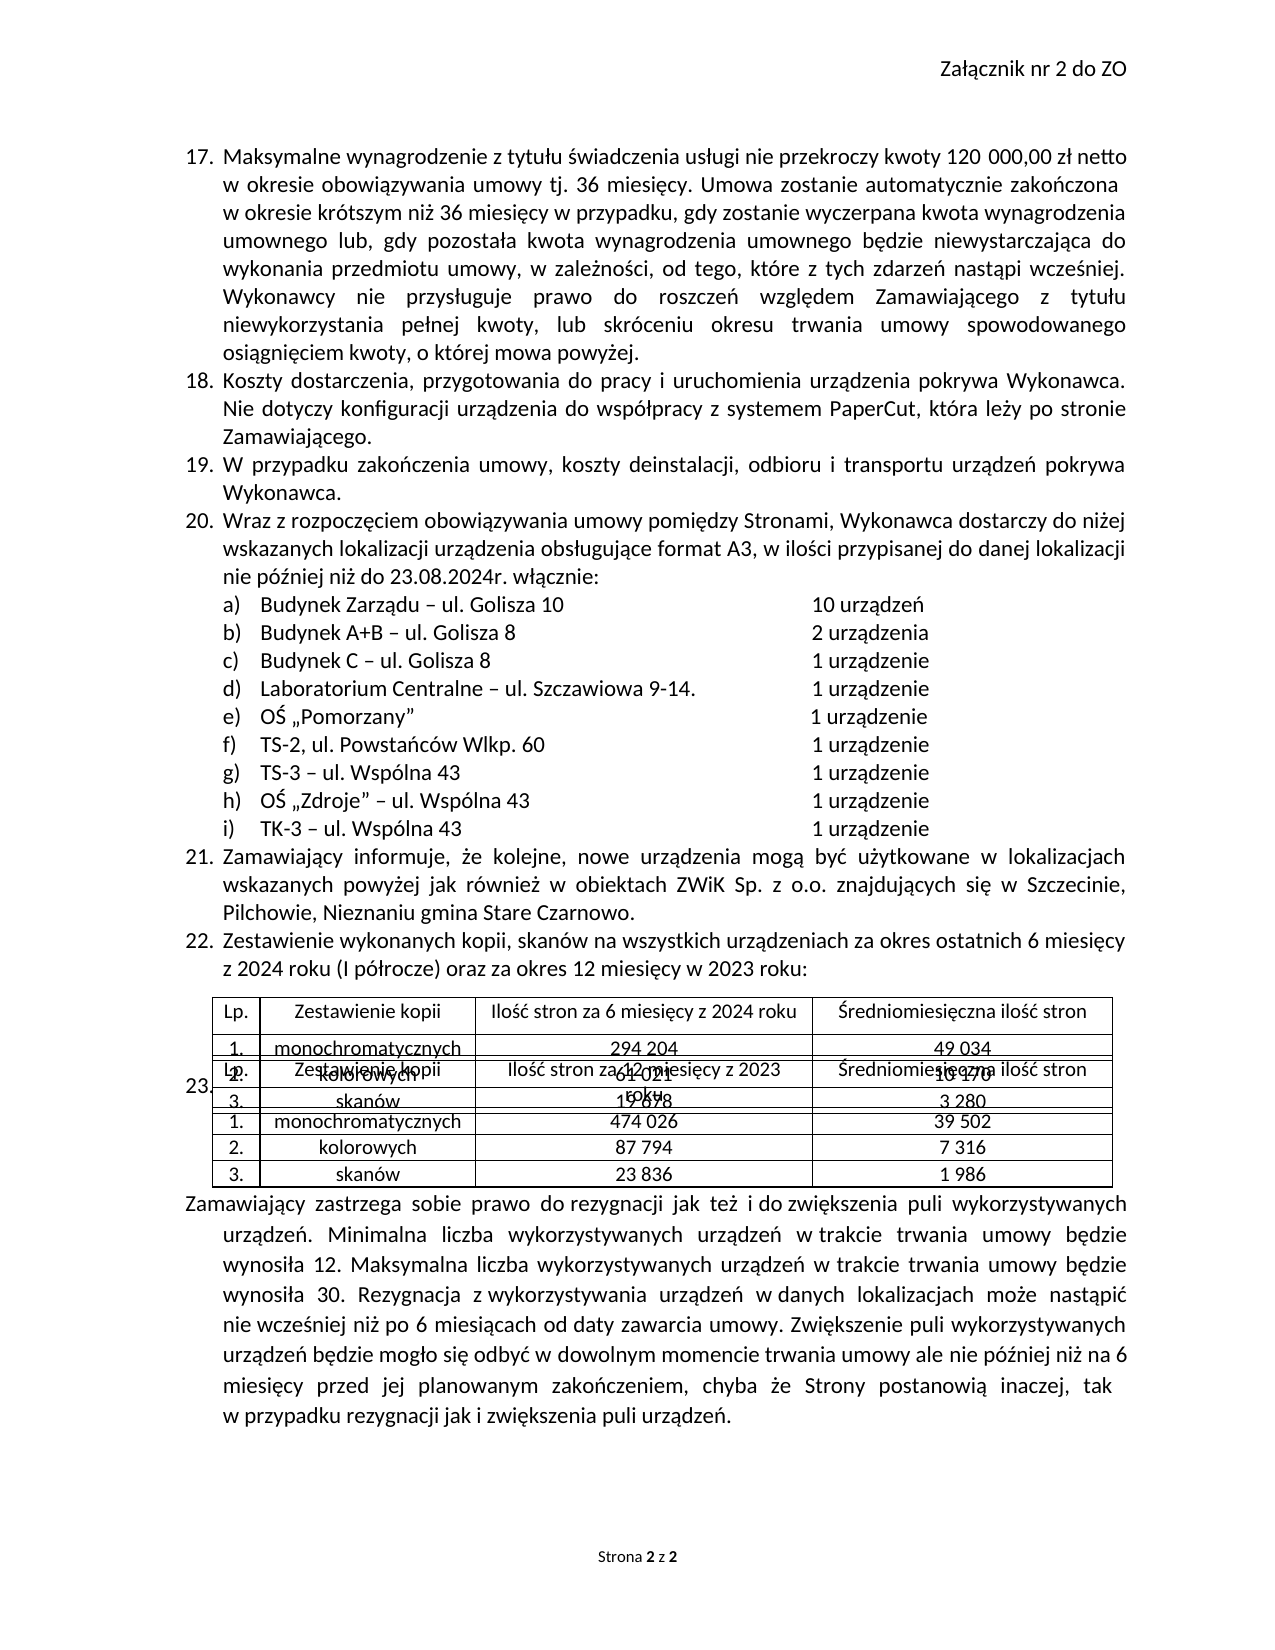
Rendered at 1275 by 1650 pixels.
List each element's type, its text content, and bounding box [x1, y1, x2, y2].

table_cell kolorowych [261, 1135, 475, 1160]
list W przypadku zakończenia umowy, koszty deinstalacji, odbioru i transportu urządzeń pokrywa Wykonawca. [185, 450, 1127, 506]
list Wraz z rozpoczęciem obowiązywania umowy pomiędzy Stronami, Wykonawca dostarczy do niżej wskazanych lokalizacji urządzenia obsługujące format A3, w ilości przypisanej do danej lokalizacji nie później niż do 23.08.2024r. włącznie: [185, 506, 1127, 590]
table_header Średniomiesięczna ilość stron [813, 1056, 1112, 1107]
list OŚ „Pomorzany” 1 urządzenie [223, 702, 1127, 730]
table_cell 1. [213, 1035, 259, 1055]
table_cell 2. [213, 1135, 259, 1160]
table_cell 23 836 [476, 1161, 812, 1186]
list Budynek Zarządu – ul. Golisza 10 10 urządzeń [223, 590, 1127, 618]
table_header Zestawienie kopii [261, 998, 475, 1034]
table_cell 3. [213, 1161, 259, 1186]
list TK-3 – ul. Wspólna 43 1 urządzenie [223, 814, 1127, 842]
table_cell 1. [213, 1108, 259, 1133]
table_cell monochromatycznych [261, 1035, 475, 1055]
table_cell 49 034 [813, 1035, 1112, 1055]
table_header Lp. [213, 1056, 259, 1107]
table_cell 294 204 [476, 1035, 812, 1055]
list Koszty dostarczenia, przygotowania do pracy i uruchomienia urządzenia pokrywa Wykonawca. Nie dotyczy konfiguracji urządzenia do współpracy z systemem PaperCut, która leży po stronie Zamawiającego. [185, 366, 1127, 450]
list TS-3 – ul. Wspólna 43 1 urządzenie [223, 758, 1127, 786]
list Budynek A+B – ul. Golisza 8 2 urządzenia [223, 618, 1127, 646]
list Zestawienie wykonanych kopii, skanów na wszystkich urządzeniach za okres ostatnich 6 miesięcy z 2024 roku (I półrocze) oraz za okres 12 miesięcy w 2023 roku: [185, 926, 1127, 982]
table_header Ilość stron za 6 miesięcy z 2024 roku [476, 998, 812, 1034]
table_cell 1 986 [813, 1161, 1112, 1186]
table_header Lp. [213, 998, 259, 1034]
table_cell skanów [261, 1161, 475, 1186]
table_header Średniomiesięczna ilość stron [813, 998, 1112, 1034]
table_cell 39 502 [813, 1108, 1112, 1133]
list Budynek C – ul. Golisza 8 1 urządzenie [223, 646, 1127, 674]
list Maksymalne wynagrodzenie z tytułu świadczenia usługi nie przekroczy kwoty 120 000,00 zł netto w okresie obowiązywania umowy tj. 36 miesięcy. Umowa zostanie automatycznie zakończona w okresie krótszym niż 36 miesięcy w przypadku, gdy zostanie wyczerpana kwota wynagrodzenia umownego lub, gdy pozostała kwota wynagrodzenia umownego będzie niewystarczająca do wykonania przedmiotu umowy, w zależności, od tego, które z tych zdarzeń nastąpi wcześniej. Wykonawcy nie przysługuje prawo do roszczeń względem Zamawiającego z tytułu niewykorzystania pełnej kwoty, lub skróceniu okresu trwania umowy spowodowanego osiągnięciem kwoty, o której mowa powyżej. [185, 142, 1127, 366]
table_cell 474 026 [476, 1108, 812, 1133]
table_header Ilość stron za 12 miesięcy z 2023 roku [476, 1056, 812, 1107]
table_cell 87 794 [476, 1135, 812, 1160]
list Laboratorium Centralne – ul. Szczawiowa 9-14. 1 urządzenie [223, 674, 1127, 702]
list TS-2, ul. Powstańców Wlkp. 60 1 urządzenie [223, 730, 1127, 758]
table_cell 7 316 [813, 1135, 1112, 1160]
table_cell monochromatycznych [261, 1108, 475, 1133]
list Zamawiający informuje, że kolejne, nowe urządzenia mogą być użytkowane w lokalizacjach wskazanych powyżej jak również w obiektach ZWiK Sp. z o.o. znajdujących się w Szczecinie, Pilchowie, Nieznaniu gmina Stare Czarnowo. [185, 842, 1127, 926]
table_header Zestawienie kopii [261, 1056, 475, 1107]
list OŚ „Zdroje” – ul. Wspólna 43 1 urządzenie [223, 786, 1127, 814]
list Zamawiający zastrzega sobie prawo do rezygnacji jak też i do zwiększenia puli wykorzystywanych urządzeń. Minimalna liczba wykorzystywanych urządzeń w trakcie trwania umowy będzie wynosiła 12. Maksymalna liczba wykorzystywanych urządzeń w trakcie trwania umowy będzie wynosiła 30. Rezygnacja z wykorzystywania urządzeń w danych lokalizacjach może nastąpić nie wcześniej niż po 6 miesiącach od daty zawarcia umowy. Zwiększenie puli wykorzystywanych urządzeń będzie mogło się odbyć w dowolnym momencie trwania umowy ale nie później niż na 6 miesięcy przed jej planowanym zakończeniem, chyba że Strony postanowią inaczej, tak w przypadku rezygnacji jak i zwiększenia puli urządzeń. [185, 1071, 1127, 1429]
